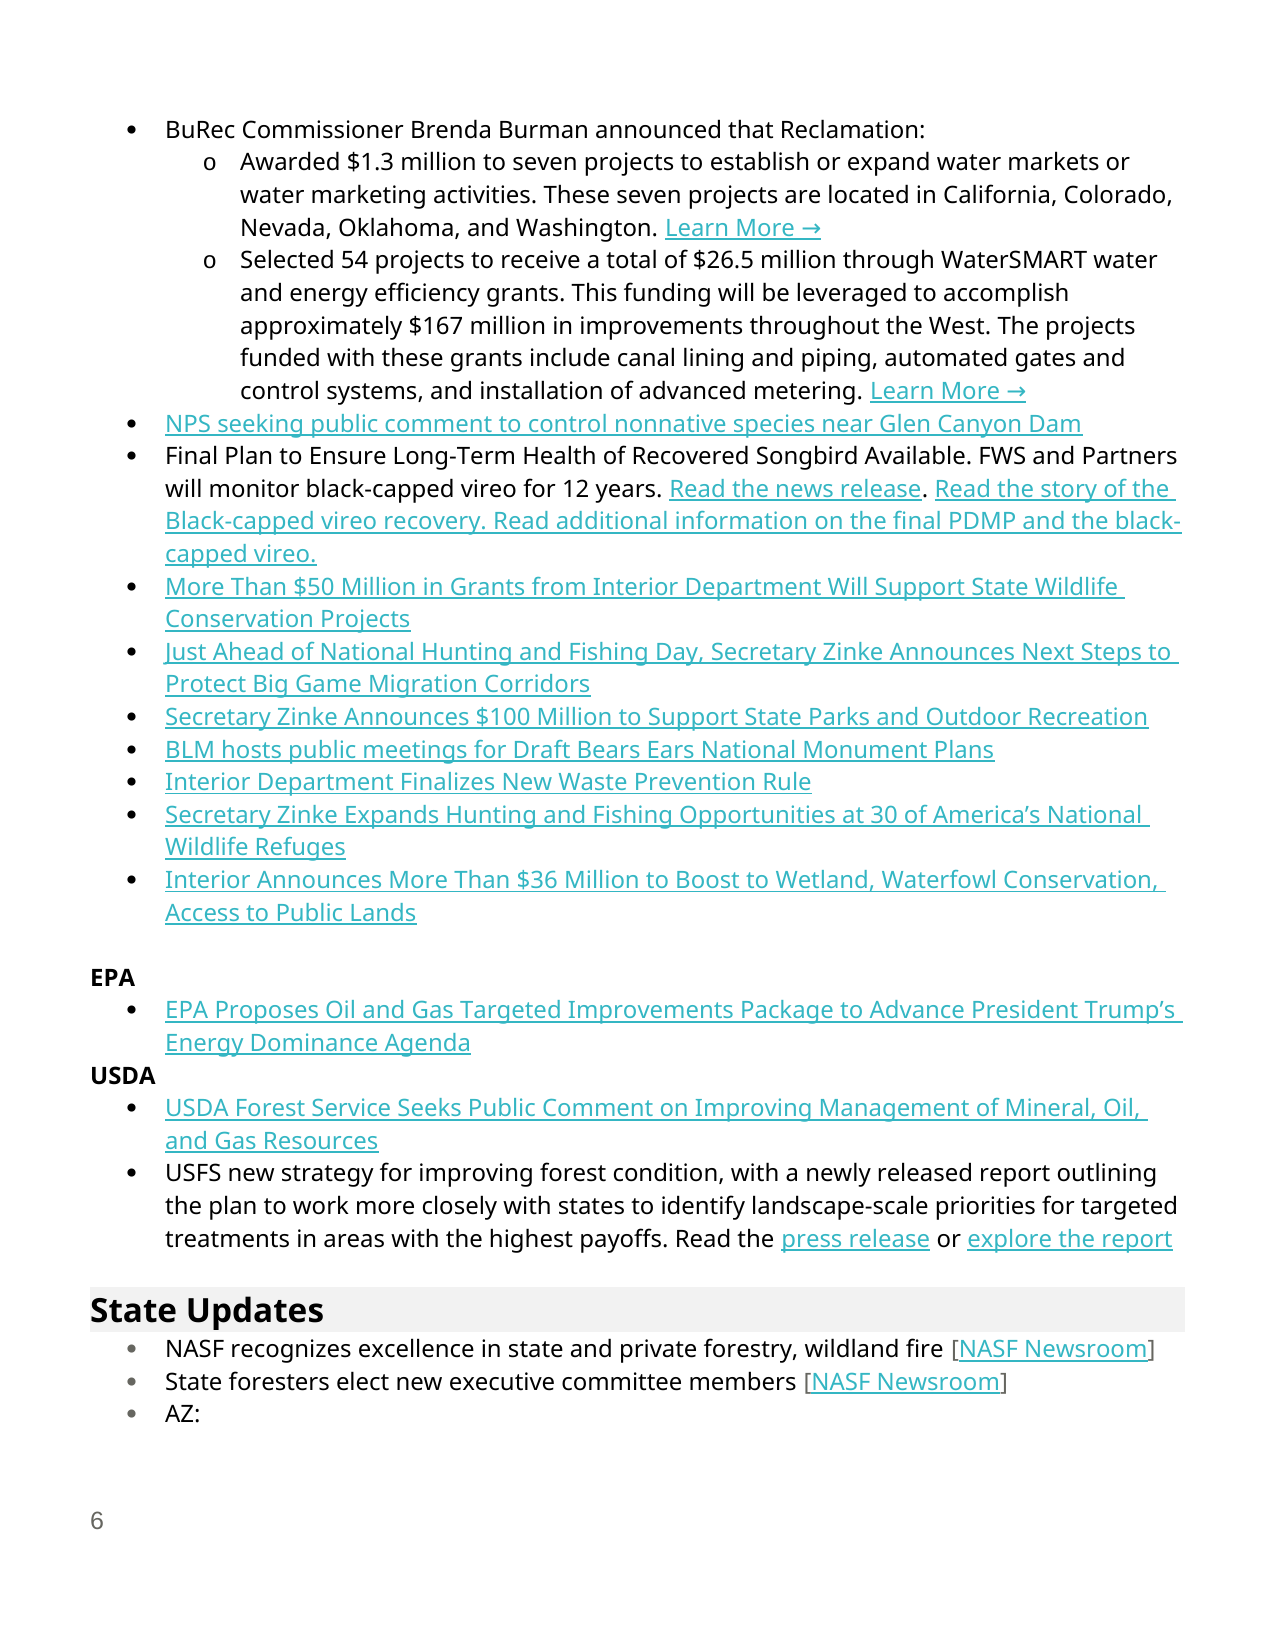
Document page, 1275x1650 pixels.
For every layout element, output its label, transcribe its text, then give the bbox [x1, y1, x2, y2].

list Secretary Zinke Announces $100 Million to Support State Parks and Outdoor Recreation [127, 700, 1185, 732]
list Final Plan to Ensure Long-Term Health of Recovered Songbird Available. FWS and Partners will monitor black-capped vireo for 12 years. Read the news release. Read the story of the Black-capped vireo recovery. [127, 439, 1185, 569]
list State foresters elect new executive committee members [NASF Newsroom] [127, 1365, 1185, 1397]
list Secretary Zinke Expands Hunting and Fishing Opportunities at 30 of America’s National Wildlife Refuges [127, 798, 1185, 863]
list BuRec Commissioner Brenda Burman announced that Reclamation: [127, 112, 1185, 145]
text USDA [90, 1058, 1185, 1091]
list Selected 54 projects to receive a total of $26.5 million through WaterSMART water and energy efficiency grants. This funding will be leveraged to accomplish approximately $167 million in improvements throughout the West. The projects funded with these grants include canal lining and piping, automated gates and control systems, and installation of advanced metering. Learn More → [202, 243, 1185, 406]
list EPA Proposes Oil and Gas Targeted Improvements Package to Advance President Trump’s Energy Dominance Agenda [127, 993, 1185, 1058]
list Just Ahead of National Hunting and Fishing Day, Secretary Zinke Announces Next Steps to Protect Big Game Migration Corridors [127, 634, 1185, 700]
text EPA [90, 961, 1185, 993]
list Awarded $1.3 million to seven projects to establish or expand water markets or water marketing activities. These seven projects are located in California, Colorado, Nevada, Oklahoma, and Washington. Learn More → [202, 145, 1185, 243]
list USDA Forest Service Seeks Public Comment on Improving Management of Mineral, Oil, and Gas Resources [127, 1091, 1185, 1156]
list BLM hosts public meetings for Draft Bears Ears National Monument Plans [127, 732, 1185, 765]
list USFS new strategy for improving forest condition, with a newly released report outlining the plan to work more closely with states to identify landscape-scale priorities for targeted treatments in areas with the highest payoffs. Read the press release or explore the report [127, 1156, 1185, 1254]
list Interior Department Finalizes New Waste Prevention Rule [127, 765, 1185, 798]
list NASF recognizes excellence in state and private forestry, wildland fire [NASF Newsroom] [127, 1332, 1185, 1365]
list More Than $50 Million in Grants from Interior Department Will Support State Wildlife Conservation Projects [127, 569, 1185, 634]
list AZ: [127, 1397, 1185, 1430]
subtitle State Updates [90, 1287, 1185, 1332]
list Interior Announces More Than $36 Million to Boost to Wetland, Waterfowl Conservation, Access to Public Lands [127, 863, 1185, 928]
list NPS seeking public comment to control nonnative species near Glen Canyon Dam [127, 406, 1185, 439]
